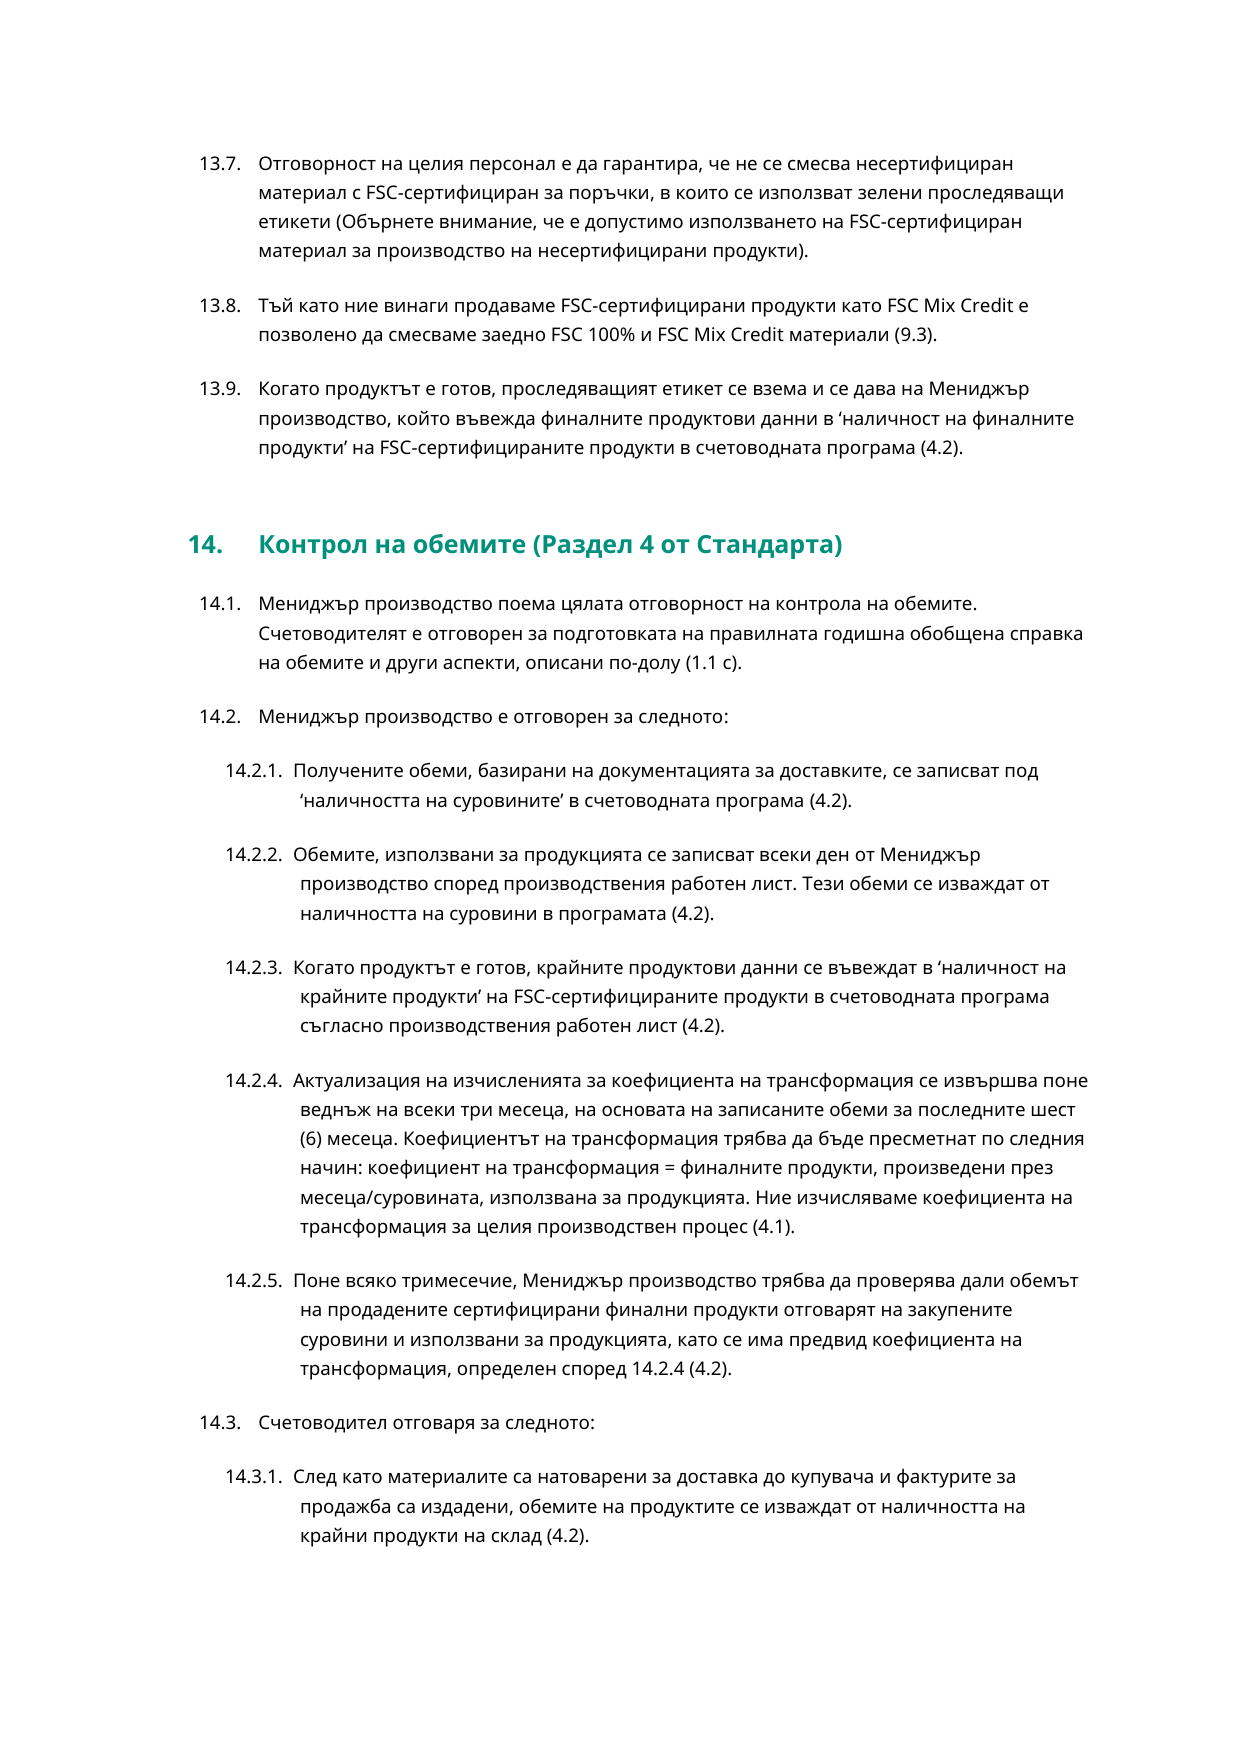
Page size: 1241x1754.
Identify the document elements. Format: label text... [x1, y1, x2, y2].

list Мениджър производство поема цялата отговорност на контрола на обемите. Счетоводителят е отговорен за подготовката на правилната годишна обобщена справка на обемите и други аспекти, описани по-долу (1.1 c). [199, 591, 1093, 675]
list Контрол на обемите (Раздел 4 от Стандарта) [187, 526, 1093, 561]
list Отговорност на целия персонал е да гарантира, че не се смесва несертифициран материал с FSC-сертифициран за поръчки, в които се използват зелени проследяващи етикети (Обърнете внимание, че е допустимо използването на FSC-сертифициран материал за производство на несертифицирани продукти). [199, 150, 1093, 263]
list Обемите, използвани за продукцията се записват всеки ден от Мениджър производство според производствения работен лист. Тези обеми се изваждат от наличността на суровини в програмата (4.2). [225, 841, 1093, 925]
list Счетоводител отговаря за следното: [199, 1409, 1093, 1435]
list Когато продуктът е готов, проследяващият етикет се взема и се дава на Мениджър производство, който въвежда финалните продуктови данни в ‘наличност на финалните продукти’ на FSC-сертифицираните продукти в счетоводната програма (4.2). [199, 376, 1093, 460]
list Мениджър производство е отговорен за следното: [199, 703, 1093, 729]
list Тъй като ние винаги продаваме FSC-сертифицирани продукти като FSC Mix Credit е позволено да смесваме заедно FSC 100% и FSC Mix Credit материали (9.3). [199, 292, 1093, 347]
list Актуализация на изчисленията за коефициента на трансформация се извършва поне веднъж на всеки три месеца, на основата на записаните обеми за последните шест (6) месеца. Коефициентът на трансформация трябва да бъде пресметнат по следния начин: коефициент на трансформация = финалните продукти, произведени през месеца/суровината, използвана за продукцията. Ние изчисляваме коефициента на трансформация за целия производствен процес (4.1). [225, 1067, 1093, 1239]
list Поне всяко тримесечие, Мениджър производство трябва да проверява дали обемът на продадените сертифицирани финални продукти отговарят на закупените суровини и използвани за продукцията, като се има предвид коефициента на трансформация, определен според 14.2.4 (4.2). [225, 1267, 1093, 1381]
list Получените обеми, базирани на документацията за доставките, се записват под ‘наличността на суровините’ в счетоводната програма (4.2). [225, 758, 1093, 812]
list Когато продуктът е готов, крайните продуктови данни се въвеждат в ‘наличност на крайните продукти’ на FSC-сертифицираните продукти в счетоводната програма съгласно производствения работен лист (4.2). [225, 954, 1093, 1038]
list След като материалите са натоварени за доставка до купувача и фактурите за продажба са издадени, обемите на продуктите се изваждат от наличността на крайни продукти на склад (4.2). [225, 1464, 1093, 1548]
